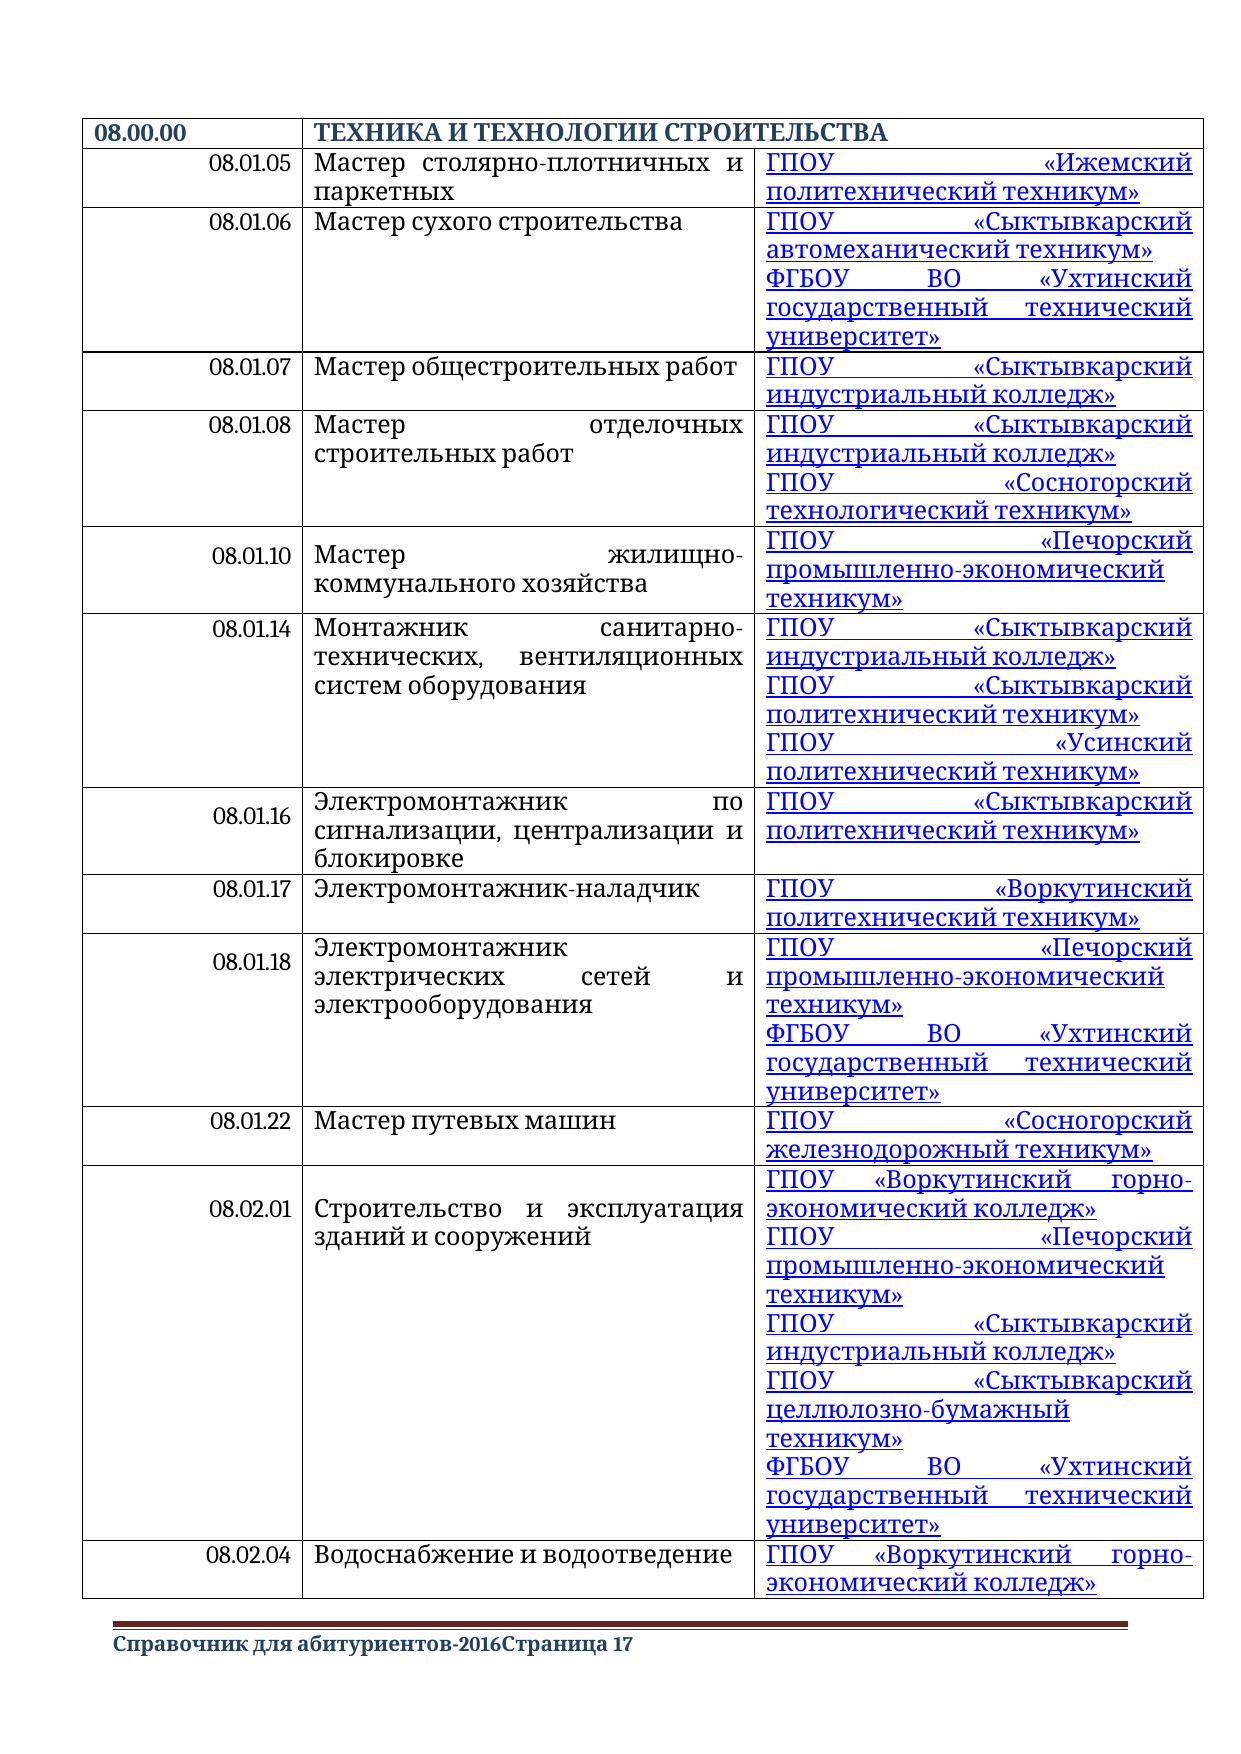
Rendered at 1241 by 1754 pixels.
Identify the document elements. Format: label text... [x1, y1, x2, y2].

table_cell 08.01.06 [83, 208, 302, 351]
table_cell 08.01.08 [83, 411, 302, 526]
table_cell 08.01.22 [83, 1107, 302, 1165]
table_cell Электромонтажник по сигнализации, централизации и блокировке [303, 788, 754, 874]
table_cell ГПОУ «Сыктывкарский индустриальный колледж» ГПОУ «Сыктывкарский политехнический техникум» ГПОУ «Усинский политехнический техникум» [755, 614, 1203, 787]
table_cell ГПОУ «Сыктывкарский политехнический техникум» [755, 788, 1203, 874]
table_cell Монтажник санитарно-технических, вентиляционных систем оборудования [303, 614, 754, 787]
table_cell Водоснабжение и водоотведение [303, 1541, 754, 1598]
table_cell Мастер путевых машин [303, 1107, 754, 1165]
table_cell Мастер сухого строительства [303, 208, 754, 351]
table_cell Строительство и эксплуатация зданий и сооружений [303, 1166, 754, 1539]
table_cell ГПОУ «Воркутинский горно-экономический колледж» ГПОУ «Печорский промышленно-экономический техникум» ГПОУ «Сыктывкарский индустриальный колледж» ГПОУ «Сыктывкарский целлюлозно-бумажный техникум» ФГБОУ ВО «Ухтинский государственный технический университет» [755, 1166, 1203, 1539]
table_cell ГПОУ «Сыктывкарский индустриальный колледж» [755, 353, 1203, 410]
table_cell 08.01.17 [83, 875, 302, 933]
table_cell Мастер жилищно-коммунального хозяйства [303, 527, 754, 613]
table_cell 08.01.10 [83, 527, 302, 613]
table_cell ГПОУ «Воркутинский горно-экономический колледж» [755, 1541, 1203, 1598]
table_cell 08.02.04 [83, 1541, 302, 1598]
table_cell Мастер столярно-плотничных и паркетных [303, 149, 754, 207]
table_cell ГПОУ «Сосногорский железнодорожный техникум» [755, 1107, 1203, 1165]
table_cell ТЕХНИКА И ТЕХНОЛОГИИ СТРОИТЕЛЬСТВА [303, 119, 1203, 148]
table_cell ГПОУ «Ижемский политехнический техникум» [755, 149, 1203, 207]
table_cell 08.01.14 [83, 614, 302, 787]
table_cell 08.02.01 [83, 1166, 302, 1539]
table_cell ГПОУ «Воркутинский политехнический техникум» [755, 875, 1203, 933]
table_cell ГПОУ «Печорский промышленно-экономический техникум» ФГБОУ ВО «Ухтинский государственный технический университет» [755, 934, 1203, 1106]
table_cell Мастер общестроительных работ [303, 353, 754, 410]
table_cell 08.01.07 [83, 353, 302, 410]
table_cell ГПОУ «Печорский промышленно-экономический техникум» [755, 527, 1203, 613]
table_cell 08.01.05 [83, 149, 302, 207]
table_cell 08.01.18 [83, 934, 302, 1106]
table_cell Электромонтажник электрических сетей и электрооборудования [303, 934, 754, 1106]
table_cell 08.00.00 [83, 119, 302, 148]
table_cell 08.01.16 [83, 788, 302, 874]
table_cell ГПОУ «Сыктывкарский автомеханический техникум» ФГБОУ ВО «Ухтинский государственный технический университет» [755, 208, 1203, 351]
table_cell Электромонтажник-наладчик [303, 875, 754, 933]
table_cell Мастер отделочных строительных работ [303, 411, 754, 526]
table_cell ГПОУ «Сыктывкарский индустриальный колледж» ГПОУ «Сосногорский технологический техникум» [755, 411, 1203, 526]
